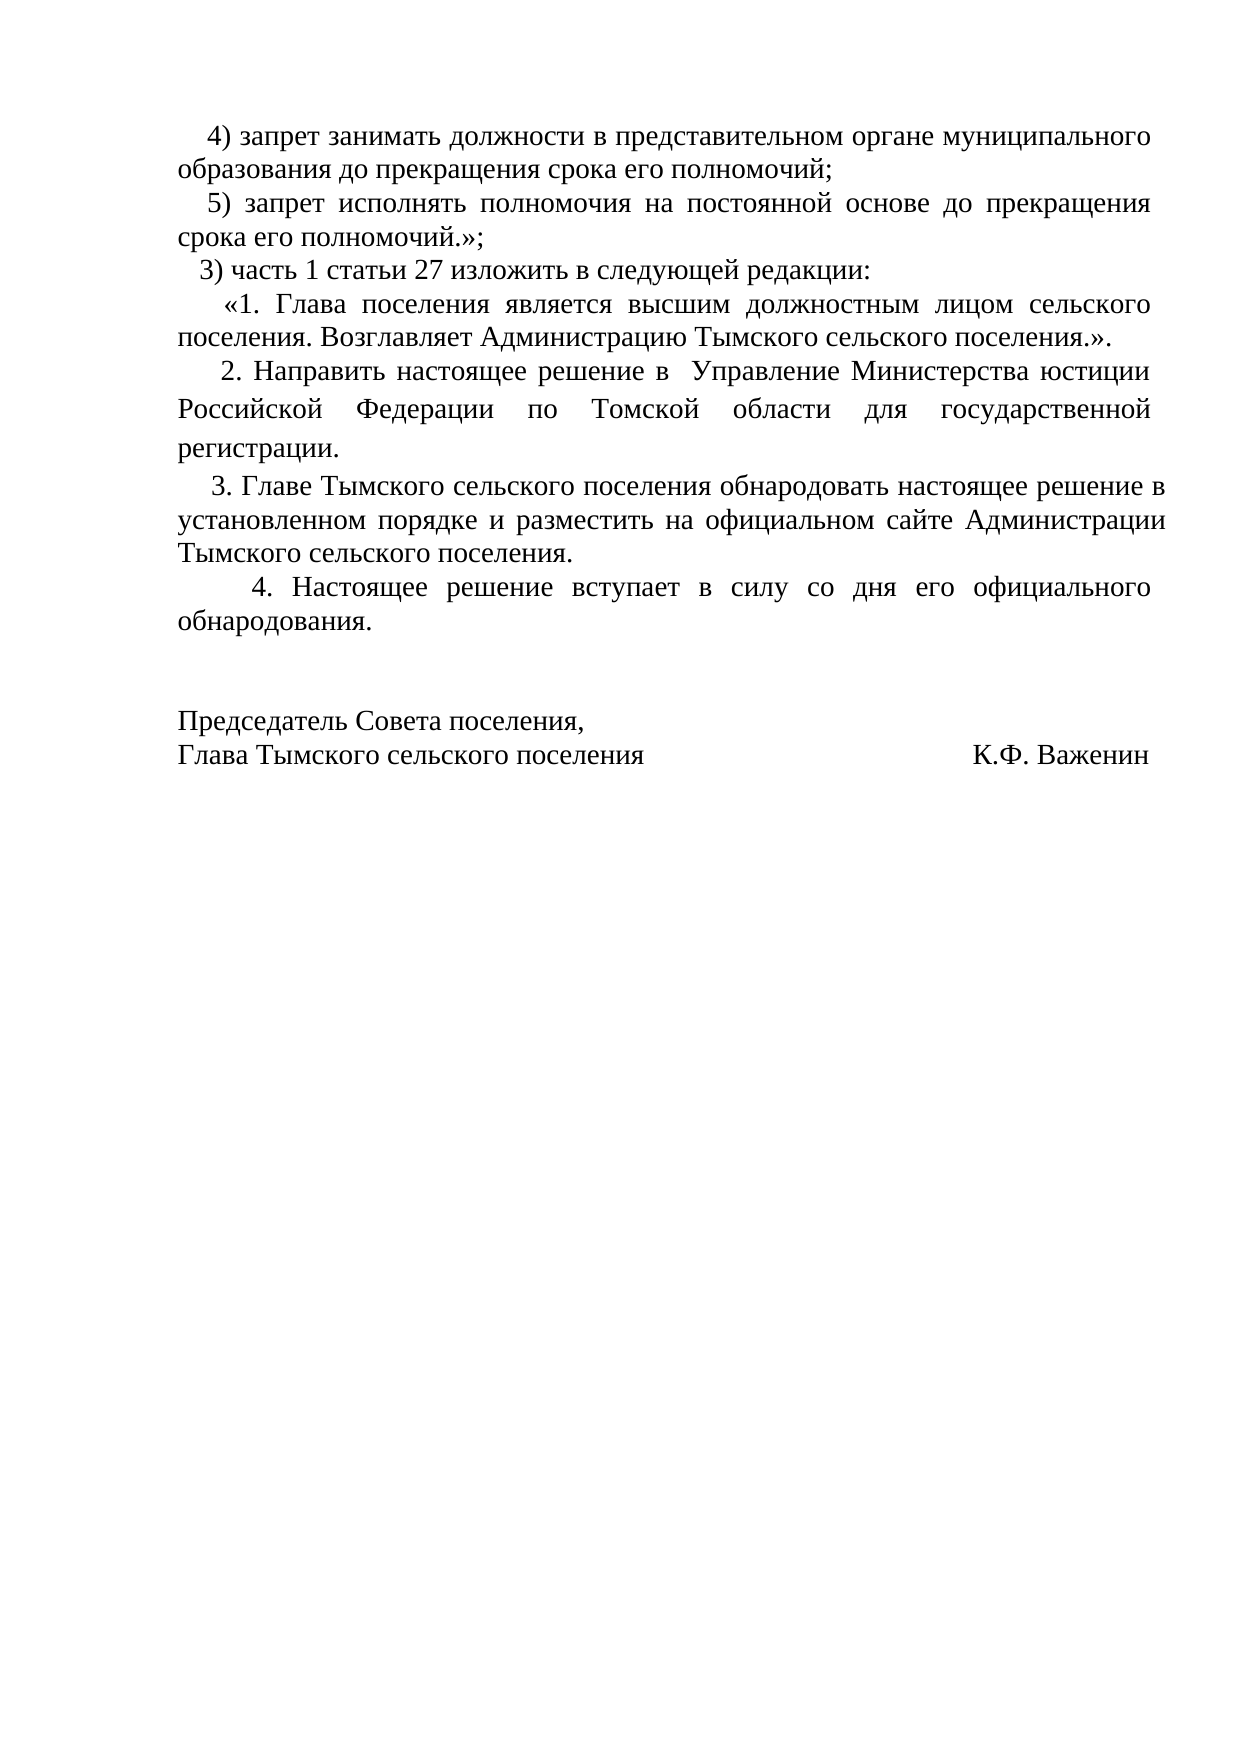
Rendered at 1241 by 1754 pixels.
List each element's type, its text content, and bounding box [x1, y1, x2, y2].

text «1. Глава поселения является высшим должностным лицом сельского поселения. Возглавляет Администрацию Тымского сельского поселения.». [177, 286, 1152, 353]
text 4. Настоящее решение вступает в силу со дня его официального обнародования. [177, 569, 1152, 636]
text 2. Направить настоящее решение в Управление Министерства юстиции Российской Федерации по Томской области для государственной регистрации. [177, 353, 1152, 463]
text Председатель Совета поселения, [177, 703, 1152, 737]
text 3) часть 1 статьи 27 изложить в следующей редакции: [177, 252, 1152, 286]
text 5) запрет исполнять полномочия на постоянной основе до прекращения срока его полномочий.»; [177, 185, 1152, 252]
text 3. Главе Тымского сельского поселения обнародовать настоящее решение в установленном порядке и разместить на официальном сайте Администрации Тымского сельского поселения. [177, 468, 1167, 569]
text Глава Тымского сельского поселения К.Ф. Важенин [177, 737, 1152, 770]
text 4) запрет занимать должности в представительном органе муниципального образования до прекращения срока его полномочий; [177, 118, 1152, 185]
